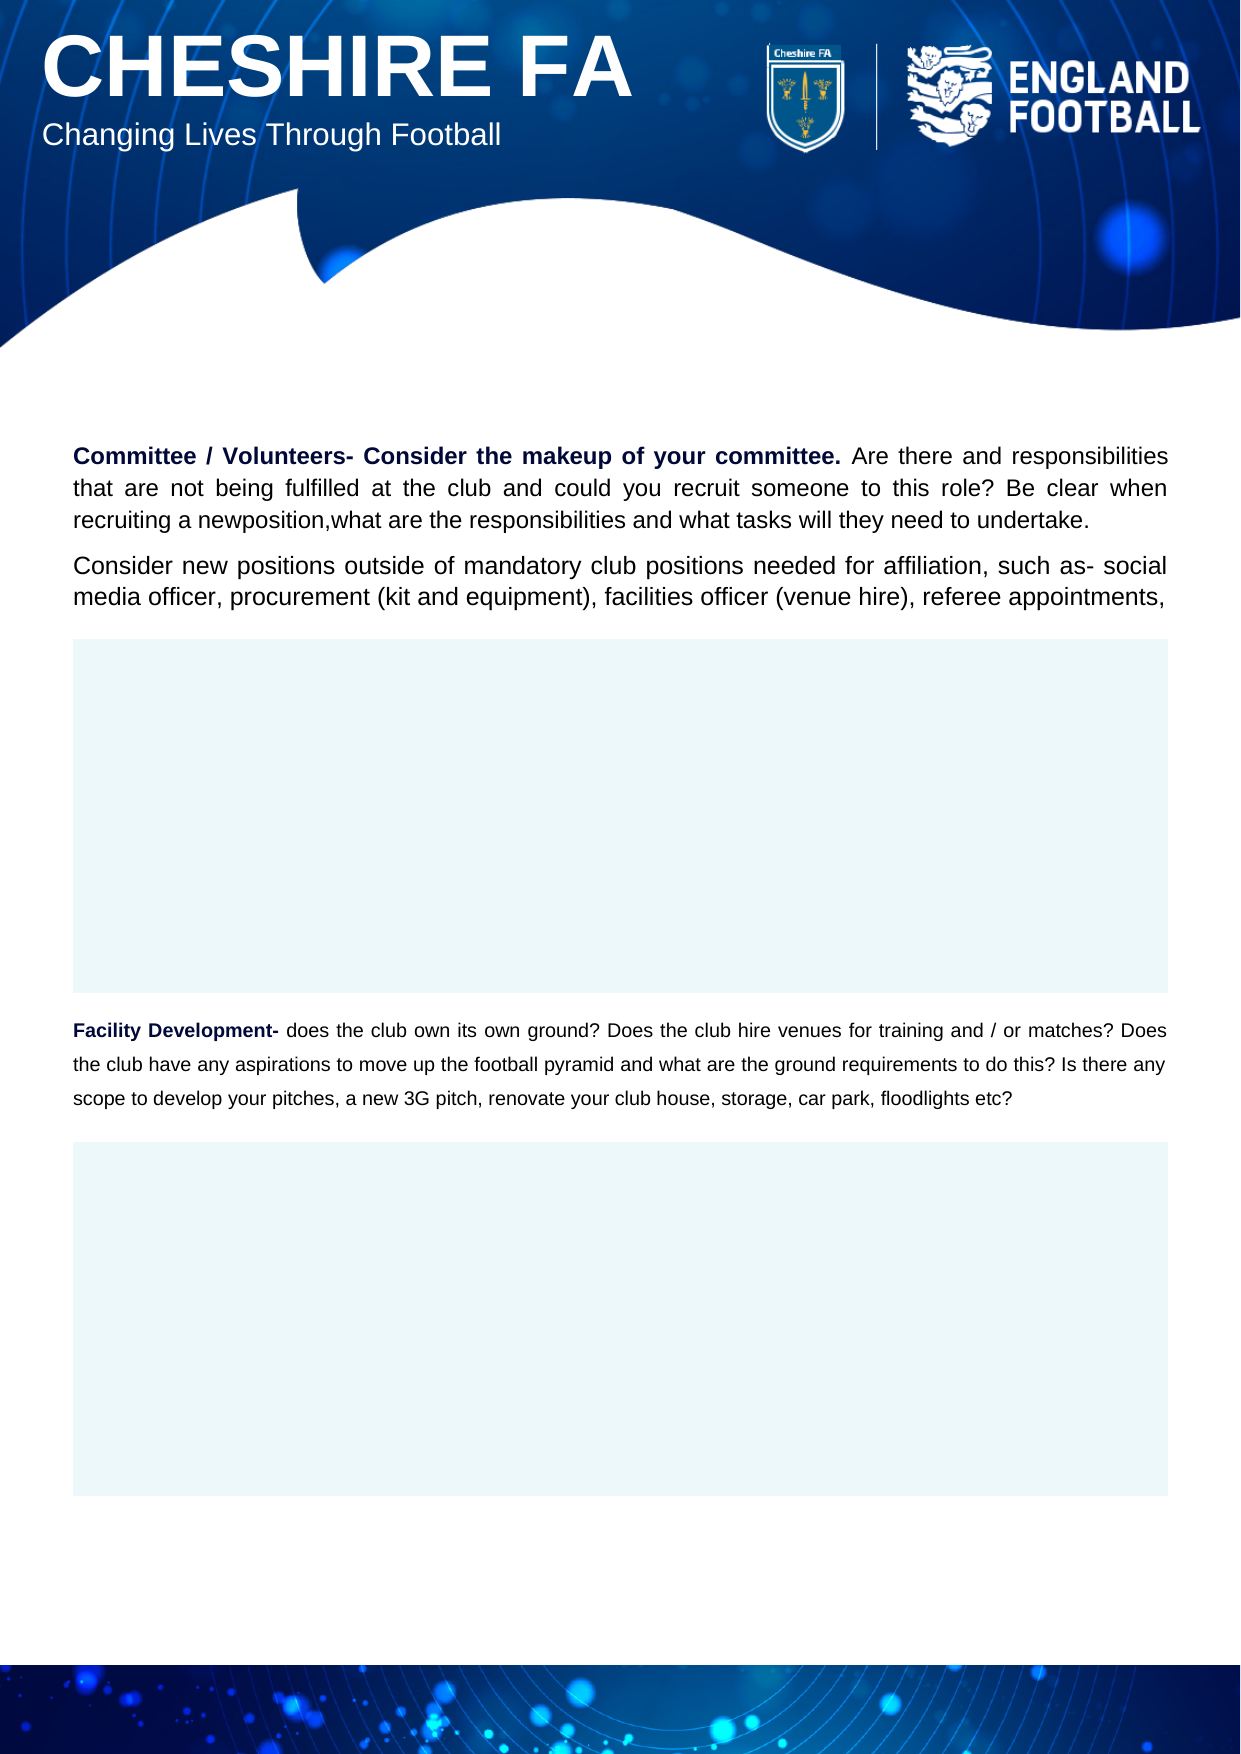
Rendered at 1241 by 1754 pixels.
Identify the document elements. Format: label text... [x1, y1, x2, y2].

picture [555, 1746, 567, 1754]
picture [0, 0, 1241, 615]
text Facility Development- does the club own its own ground? Does the club hire venues for training and / or matches? Does the club have any aspirations to move up the football pyramid and what are the ground requirements to do this? Is there any scope to develop your pitches, a new 3G pitch, renovate your club house, storage, car park, floodlights etc? [73, 1019, 1169, 1110]
text Committee / Volunteers- Consider the makeup of your committee. Are there and responsibilities that are not being fulfilled at the club and could you recruit someone to this role? Be clear when recruiting a newposition,what are the responsibilities and what tasks will they need to undertake. [73, 442, 1169, 533]
text CHESHIRE FA [42, 14, 1169, 115]
picture [0, 1665, 1241, 1754]
text Consider new positions outside of mandatory club positions needed for affiliation, such as- social media officer, procurement (kit and equipment), facilities officer (venue hire), referee appointments, [73, 551, 1169, 611]
text Changing Lives Through Football [42, 116, 1169, 152]
